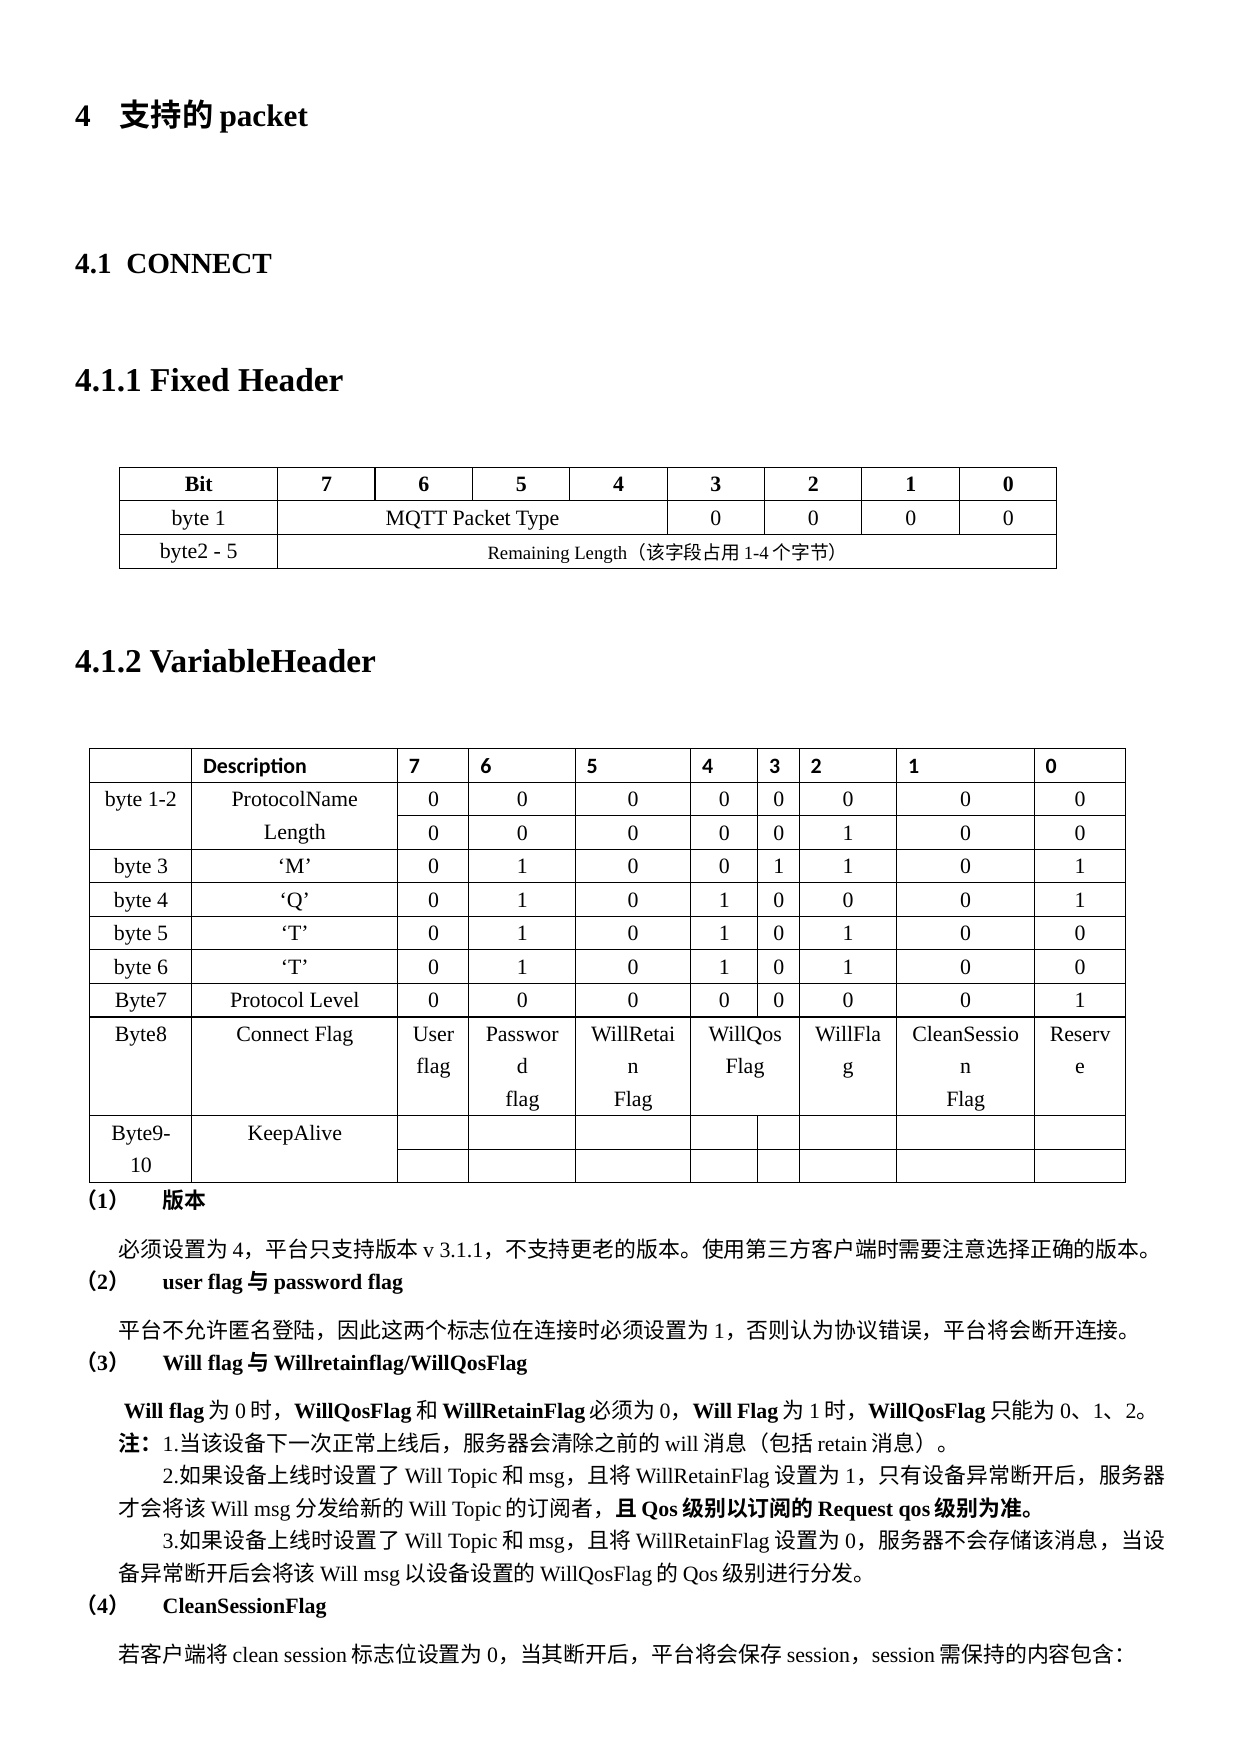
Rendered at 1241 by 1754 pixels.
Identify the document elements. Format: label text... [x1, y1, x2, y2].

table_cell [897, 1150, 1034, 1182]
table_cell 0 [691, 816, 757, 849]
table_cell 0 [398, 883, 468, 916]
table_header 4 [691, 749, 757, 782]
table_cell CleanSession Flag [897, 1018, 1034, 1115]
table_cell 0 [765, 501, 861, 534]
table_header 3 [668, 468, 764, 500]
table_cell [398, 1150, 468, 1182]
table_header 6 [469, 749, 575, 782]
table_cell 0 [398, 816, 468, 849]
table_cell 0 [758, 816, 799, 849]
table_cell 0 [398, 950, 468, 983]
table_cell 0 [1035, 816, 1125, 849]
table_cell 0 [897, 950, 1034, 983]
table_cell 1 [800, 850, 896, 882]
text 必须设置为4，平台只支持版本v 3.1.1，不支持更老的版本。使用第三方客户端时需要注意选择正确的版本。 [119, 1231, 1165, 1264]
table_cell 1 [469, 917, 575, 949]
table_cell Byte7 [90, 984, 191, 1016]
table_header 7 [278, 468, 374, 500]
table_cell WillFlag [800, 1018, 896, 1115]
table_header 3 [758, 749, 799, 782]
table_cell 0 [469, 984, 575, 1016]
table_header 0 [1035, 749, 1125, 782]
table_cell byte 3 [90, 850, 191, 882]
table_cell 0 [576, 783, 690, 815]
table_cell ProtocolName Length [192, 783, 397, 849]
table_cell 0 [897, 883, 1034, 916]
table_cell byte2 - 5 [120, 535, 277, 567]
table_cell 0 [800, 883, 896, 916]
table_cell 0 [398, 850, 468, 882]
table_header 7 [398, 749, 468, 782]
table_cell 1 [758, 850, 799, 882]
table_cell 1 [1035, 850, 1125, 882]
table_cell ‘T’ [192, 917, 397, 949]
text 2.如果设备上线时设置了Will Topic和msg，且将WillRetainFlag设置为1，只有设备异常断开后，服务器才会将该Will msg分发给新的Will Topic的订阅者，且Qos级别以订阅的Request qos级别为准。 [119, 1458, 1165, 1523]
table_cell WillQos Flag [691, 1018, 799, 1115]
table_cell 1 [469, 950, 575, 983]
table_cell 1 [691, 917, 757, 949]
table_header Description [192, 749, 397, 782]
table_cell 0 [897, 917, 1034, 949]
table_cell KeepAlive [192, 1116, 397, 1182]
table_cell 0 [398, 917, 468, 949]
table_cell byte 4 [90, 883, 191, 916]
table_cell [398, 1116, 468, 1148]
table_cell 0 [897, 783, 1034, 815]
table_header 6 [376, 468, 472, 500]
table_cell 0 [758, 883, 799, 916]
table_cell MQTT Packet Type [278, 501, 667, 534]
table_cell 0 [800, 984, 896, 1016]
table_header 2 [765, 468, 861, 500]
table_header Bit [120, 468, 277, 500]
table_cell [800, 1150, 896, 1182]
table_cell 0 [691, 850, 757, 882]
table_header 0 [960, 468, 1056, 500]
table_cell 0 [1035, 950, 1125, 983]
table_cell 0 [398, 783, 468, 815]
table_cell 0 [576, 816, 690, 849]
table_cell 0 [691, 783, 757, 815]
table_cell 1 [691, 950, 757, 983]
table_cell 0 [897, 850, 1034, 882]
table_cell 0 [1035, 917, 1125, 949]
table_cell 1 [1035, 984, 1125, 1016]
table_header 5 [576, 749, 690, 782]
table_cell [691, 1116, 757, 1148]
subtitle 支持的packet [75, 81, 1165, 146]
table_cell 0 [758, 950, 799, 983]
table_cell 0 [398, 984, 468, 1016]
table_cell Reserve [1035, 1018, 1125, 1115]
table_cell 1 [469, 883, 575, 916]
table_cell [469, 1116, 575, 1148]
table_header 1 [862, 468, 959, 500]
table_header 1 [897, 749, 1034, 782]
table_cell byte 1-2 [90, 783, 191, 849]
table_cell 0 [576, 984, 690, 1016]
table_cell 1 [800, 917, 896, 949]
table_cell 1 [691, 883, 757, 916]
table_cell Connect Flag [192, 1018, 397, 1115]
table_cell 1 [1035, 883, 1125, 916]
table_cell Byte9-10 [90, 1116, 191, 1182]
table_cell 0 [668, 501, 764, 534]
table_cell Protocol Level [192, 984, 397, 1016]
table_cell 0 [758, 783, 799, 815]
table_header 2 [800, 749, 896, 782]
table_cell byte 6 [90, 950, 191, 983]
table_cell Password flag [469, 1018, 575, 1115]
list Will flag与Willretainflag/WillQosFlag [75, 1345, 1165, 1377]
table_cell [897, 1116, 1034, 1148]
table_cell [576, 1116, 690, 1148]
table_cell [469, 1150, 575, 1182]
table_cell 1 [800, 950, 896, 983]
table_cell 1 [800, 816, 896, 849]
text 平台不允许匿名登陆，因此这两个标志位在连接时必须设置为1，否则认为协议错误，平台将会断开连接。 [75, 1312, 1165, 1345]
table_cell ‘M’ [192, 850, 397, 882]
text 若客户端将clean session标志位设置为0，当其断开后，平台将会保存session，session需保持的内容包含： [75, 1636, 1165, 1669]
table_cell 0 [960, 501, 1056, 534]
table_cell Byte8 [90, 1018, 191, 1115]
subtitle 4.1.2 VariableHeader [75, 628, 1165, 693]
table_cell 0 [862, 501, 959, 534]
list user flag与password flag [75, 1264, 1165, 1296]
table_cell 0 [691, 984, 757, 1016]
table_cell 0 [1035, 783, 1125, 815]
table_cell ‘T’ [192, 950, 397, 983]
table_cell byte 5 [90, 917, 191, 949]
table_cell User flag [398, 1018, 468, 1115]
table_cell Remaining Length（该字段占用1-4个字节） [278, 535, 1056, 567]
table_cell 0 [576, 850, 690, 882]
text Will flag为0时，WillQosFlag和WillRetainFlag必须为0，Will Flag为1时，WillQosFlag只能为0、1、2。 [119, 1393, 1165, 1426]
table_cell [691, 1150, 757, 1182]
table_cell WillRetain Flag [576, 1018, 690, 1115]
table_cell ‘Q’ [192, 883, 397, 916]
table_cell [1035, 1150, 1125, 1182]
subtitle CONNECT [75, 230, 1165, 295]
list 版本 [75, 1183, 1165, 1216]
table_cell 0 [758, 917, 799, 949]
table_cell 0 [897, 816, 1034, 849]
text 注：1.当该设备下一次正常上线后，服务器会清除之前的will 消息（包括retain消息）。 [119, 1426, 1165, 1458]
table_cell 0 [576, 950, 690, 983]
table_cell 0 [800, 783, 896, 815]
table_cell [758, 1116, 799, 1148]
table_cell 0 [576, 883, 690, 916]
table_cell [800, 1116, 896, 1148]
table_cell [576, 1150, 690, 1182]
table_cell 0 [758, 984, 799, 1016]
table_cell 1 [469, 850, 575, 882]
text 3.如果设备上线时设置了Will Topic和msg，且将WillRetainFlag设置为0，服务器不会存储该消息，当设备异常断开后会将该Will msg以设备设置的WillQosFlag的Qos级别进行分发。 [119, 1523, 1165, 1588]
table_cell 0 [469, 783, 575, 815]
list CleanSessionFlag [75, 1588, 1165, 1621]
table_header 4 [570, 468, 667, 500]
table_cell [758, 1150, 799, 1182]
table_cell 0 [897, 984, 1034, 1016]
table_cell 0 [469, 816, 575, 849]
table_cell [1035, 1116, 1125, 1148]
table_cell byte 1 [120, 501, 277, 534]
subtitle 4.1.1 Fixed Header [75, 347, 1165, 412]
table_cell 0 [576, 917, 690, 949]
table_header 5 [473, 468, 569, 500]
table_header [90, 749, 191, 782]
